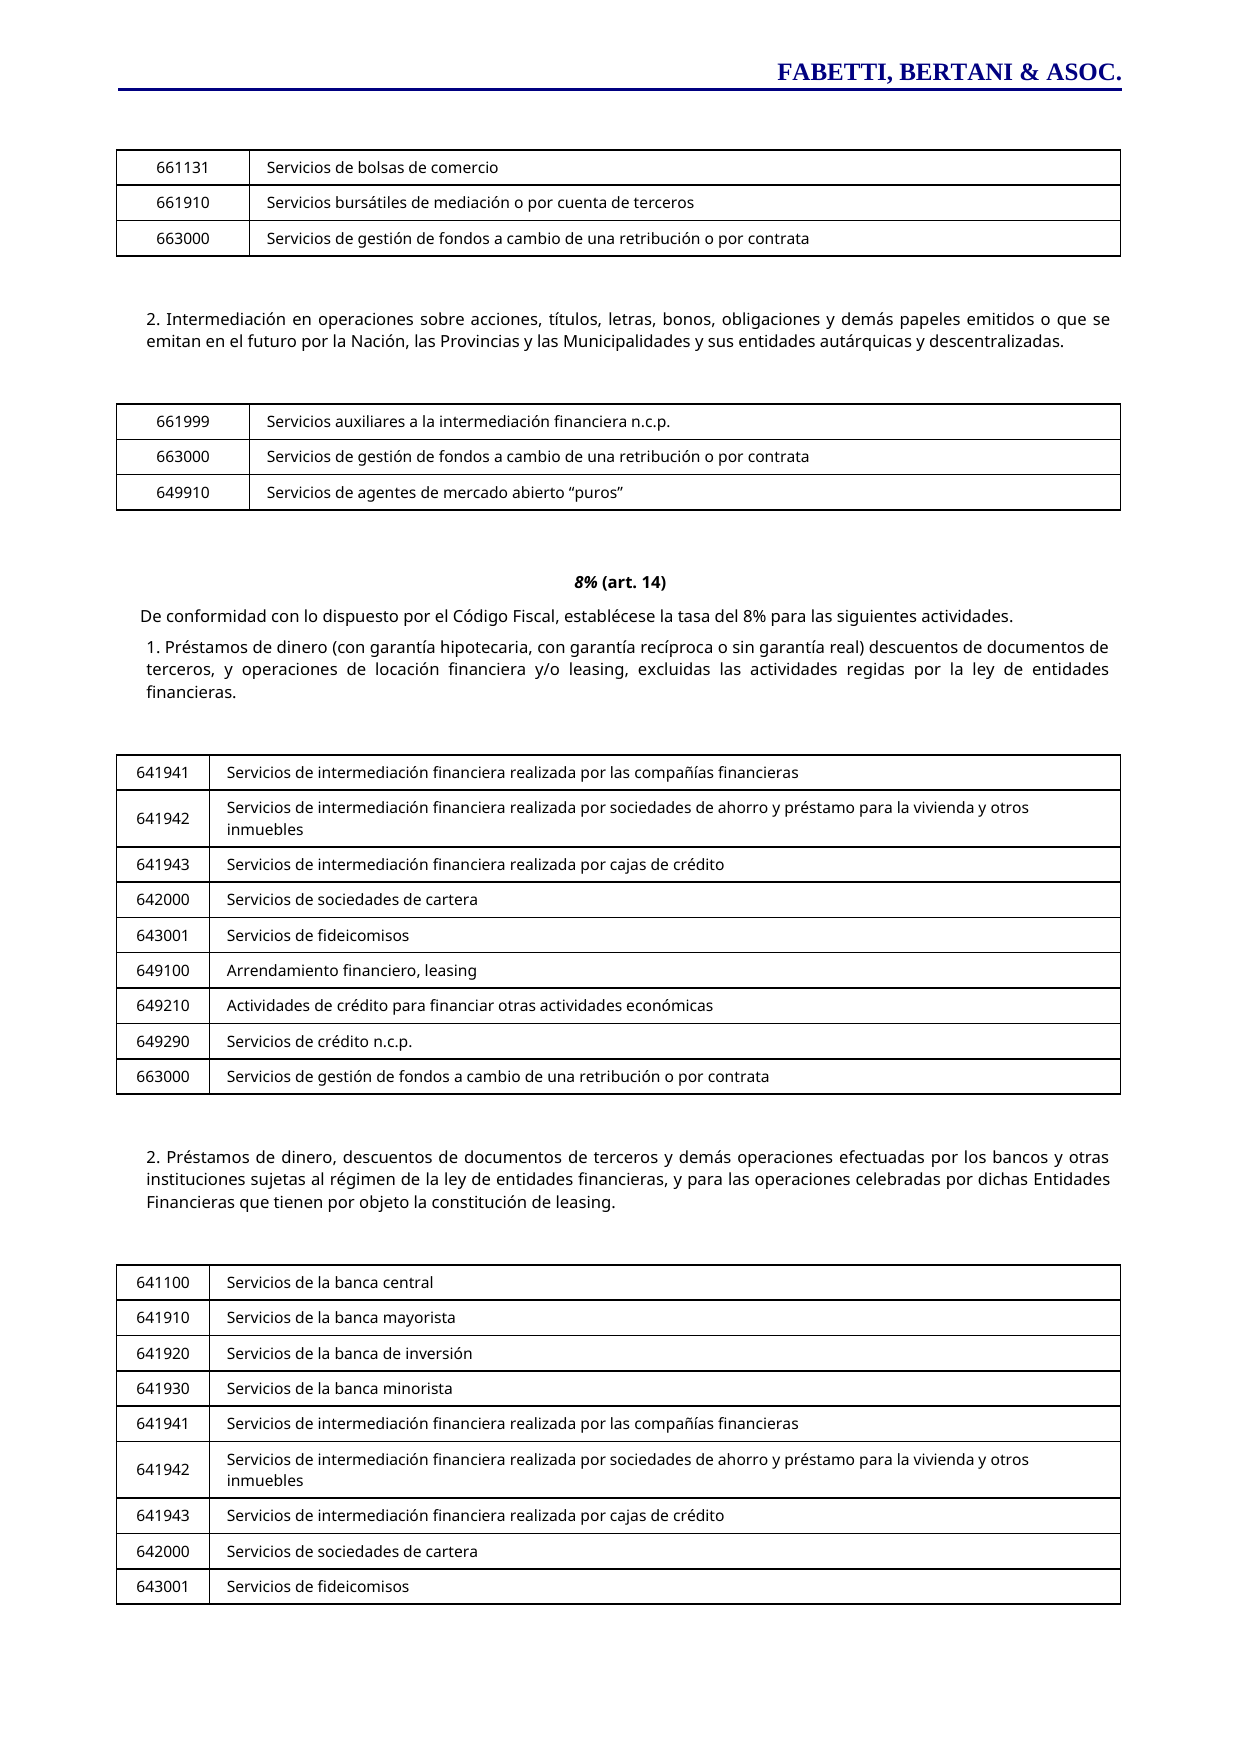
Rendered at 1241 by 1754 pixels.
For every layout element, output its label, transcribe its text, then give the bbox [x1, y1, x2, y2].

text 1. Préstamos de dinero (con garantía hipotecaria, con garantía recíproca o sin garantía real) descuentos de documentos de terceros, y operaciones de locación financiera y/o leasing, excluidas las actividades regidas por la ley de entidades financieras. [146, 635, 1111, 703]
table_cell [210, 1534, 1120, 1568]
text 2. Intermediación en operaciones sobre acciones, títulos, letras, bonos, obligaciones y demás papeles emitidos o que se emitan en el futuro por la Nación, las Provincias y las Municipalidades y sus entidades autárquicas y descentralizadas. [146, 307, 1111, 352]
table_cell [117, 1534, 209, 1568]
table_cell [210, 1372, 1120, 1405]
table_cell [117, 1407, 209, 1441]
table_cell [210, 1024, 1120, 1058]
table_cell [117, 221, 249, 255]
text De conformidad con lo dispuesto por el Código Fiscal, establécese la tasa del 8% para las siguientes actividades. [129, 604, 1111, 627]
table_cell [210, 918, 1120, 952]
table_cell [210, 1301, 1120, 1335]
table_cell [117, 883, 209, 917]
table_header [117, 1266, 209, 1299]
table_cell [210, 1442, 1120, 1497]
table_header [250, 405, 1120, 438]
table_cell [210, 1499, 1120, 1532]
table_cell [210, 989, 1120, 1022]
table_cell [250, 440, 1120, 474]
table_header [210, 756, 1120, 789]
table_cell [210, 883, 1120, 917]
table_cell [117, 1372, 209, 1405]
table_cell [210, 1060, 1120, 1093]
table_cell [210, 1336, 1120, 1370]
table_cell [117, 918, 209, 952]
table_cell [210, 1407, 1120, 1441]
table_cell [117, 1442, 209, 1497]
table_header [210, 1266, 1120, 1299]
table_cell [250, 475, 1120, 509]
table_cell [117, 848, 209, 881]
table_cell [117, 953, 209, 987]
text 8% (art. 14) [129, 571, 1111, 594]
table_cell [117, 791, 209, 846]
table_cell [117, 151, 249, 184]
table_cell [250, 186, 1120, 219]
text 2. Préstamos de dinero, descuentos de documentos de terceros y demás operaciones efectuadas por los bancos y otras instituciones sujetas al régimen de la ley de entidades financieras, y para las operaciones celebradas por dichas Entidades Financieras que tienen por objeto la constitución de leasing. [146, 1145, 1111, 1213]
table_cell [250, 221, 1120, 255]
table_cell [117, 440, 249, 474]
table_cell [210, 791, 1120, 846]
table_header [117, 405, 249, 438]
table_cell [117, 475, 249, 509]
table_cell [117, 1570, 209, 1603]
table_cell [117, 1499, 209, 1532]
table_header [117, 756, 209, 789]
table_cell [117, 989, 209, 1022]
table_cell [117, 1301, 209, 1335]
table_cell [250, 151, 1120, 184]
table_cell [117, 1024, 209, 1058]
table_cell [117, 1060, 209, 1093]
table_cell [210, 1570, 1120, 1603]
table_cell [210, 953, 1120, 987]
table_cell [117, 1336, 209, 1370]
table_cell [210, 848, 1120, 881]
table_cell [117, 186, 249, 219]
